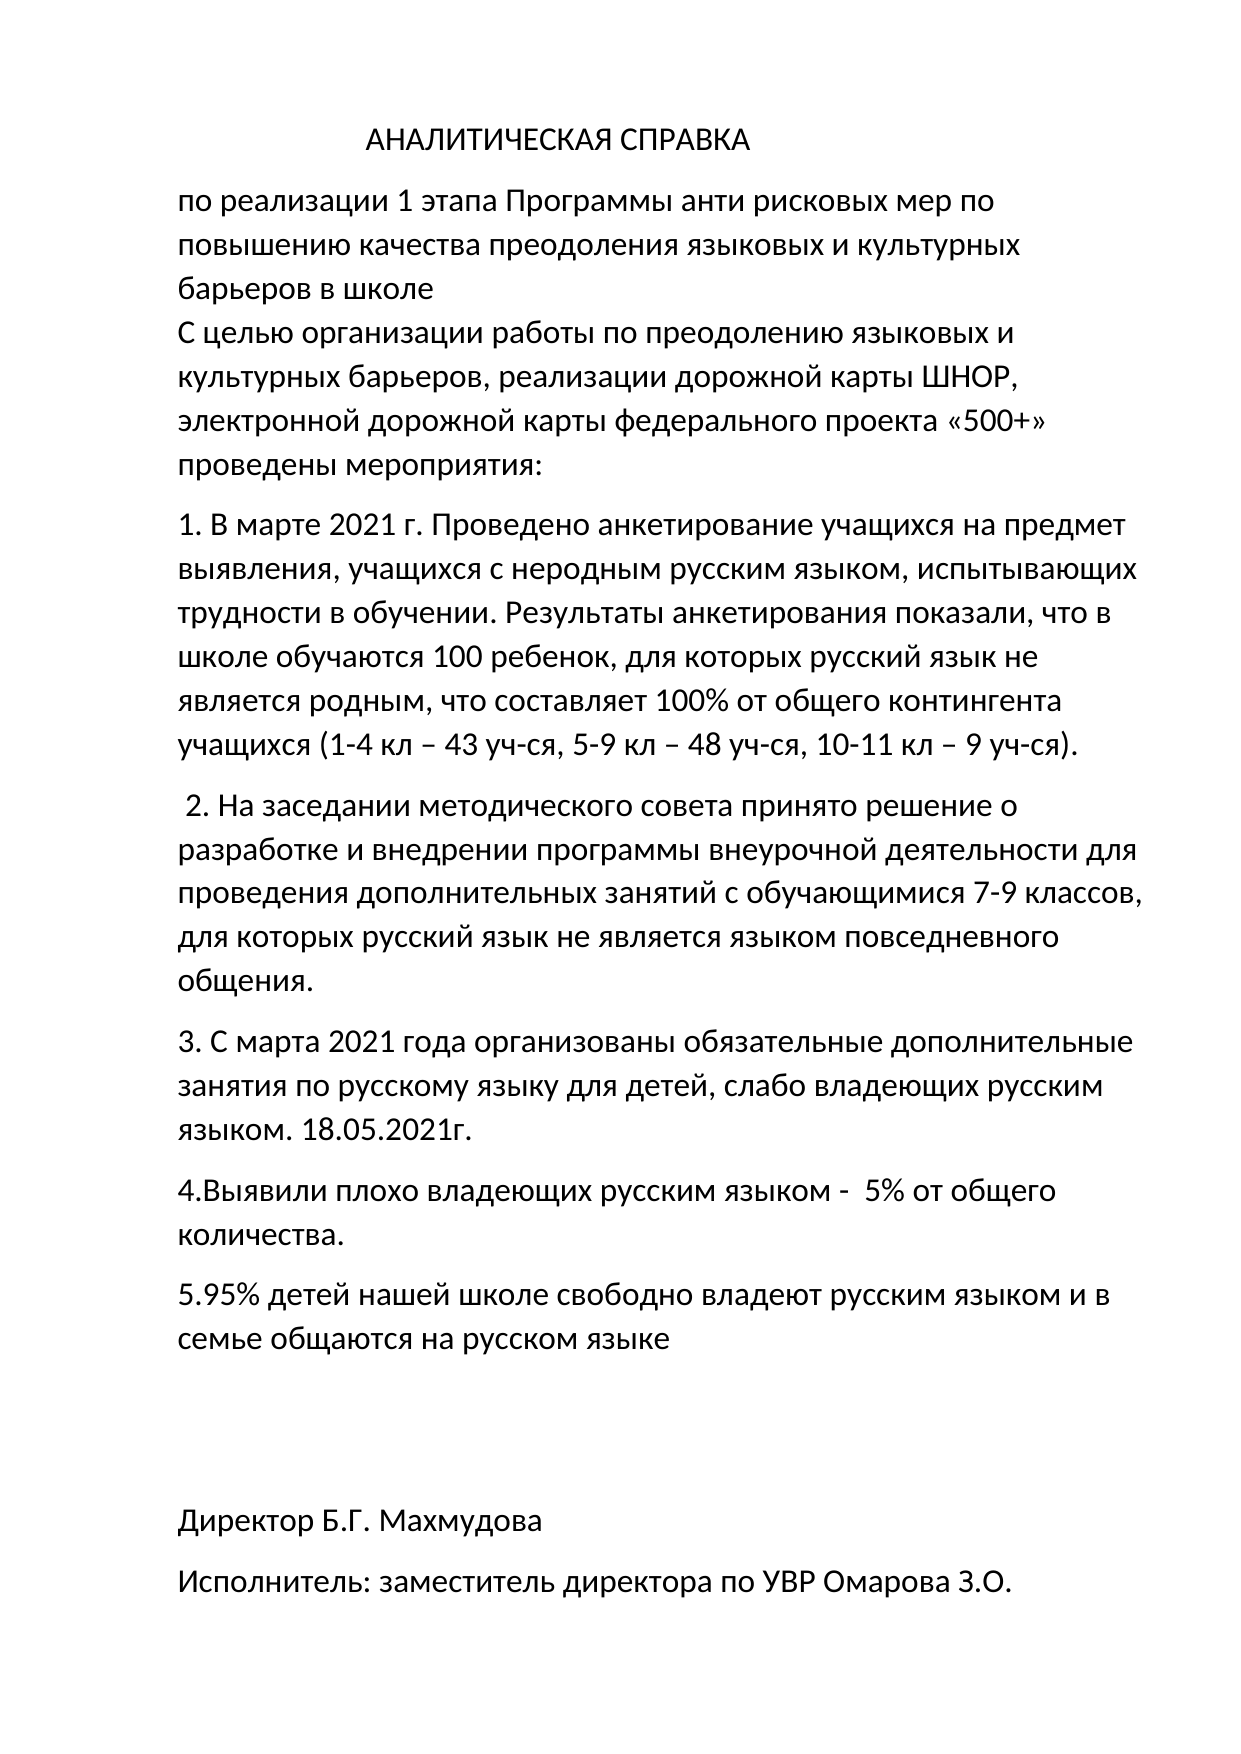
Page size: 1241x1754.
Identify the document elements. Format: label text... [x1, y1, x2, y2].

text по реализации 1 этапа Программы анти рисковых мер по повышению качества преодоления языковых и культурных барьеров в школе С целью организации работы по преодолению языковых и культурных барьеров, реализации дорожной карты ШНОР, электронной дорожной карты федерального проекта «500+» проведены мероприятия: [177, 179, 1152, 483]
text 5.95% детей нашей школе свободно владеют русским языком и в семье общаются на русском языке [177, 1273, 1152, 1358]
text 3. С марта 2021 года организованы обязательные дополнительные занятия по русскому языку для детей, слабо владеющих русским языком. 18.05.2021г. [177, 1020, 1152, 1149]
text 4.Выявили плохо владеющих русским языком - 5% от общего количества. [177, 1168, 1152, 1253]
text Директор Б.Г. Махмудова [177, 1499, 1152, 1540]
text 1. В марте 2021 г. Проведено анкетирование учащихся на предмет выявления, учащихся с неродным русским языком, испытывающих трудности в обучении. Результаты анкетирования показали, что в школе обучаются 100 ребенок, для которых русский язык не является родным, что составляет 100% от общего контингента учащихся (1-4 кл – 43 уч-ся, 5-9 кл – 48 уч-ся, 10-11 кл – 9 уч-ся). [177, 503, 1152, 764]
text Исполнитель: заместитель директора по УВР Омарова З.О. [177, 1559, 1152, 1600]
text 2. На заседании методического совета принято решение о разработке и внедрении программы внеурочной деятельности для проведения дополнительных занятий с обучающимися 7-9 классов, для которых русский язык не является языком повседневного общения. [177, 783, 1152, 1000]
text АНАЛИТИЧЕСКАЯ СПРАВКА [177, 118, 1152, 159]
